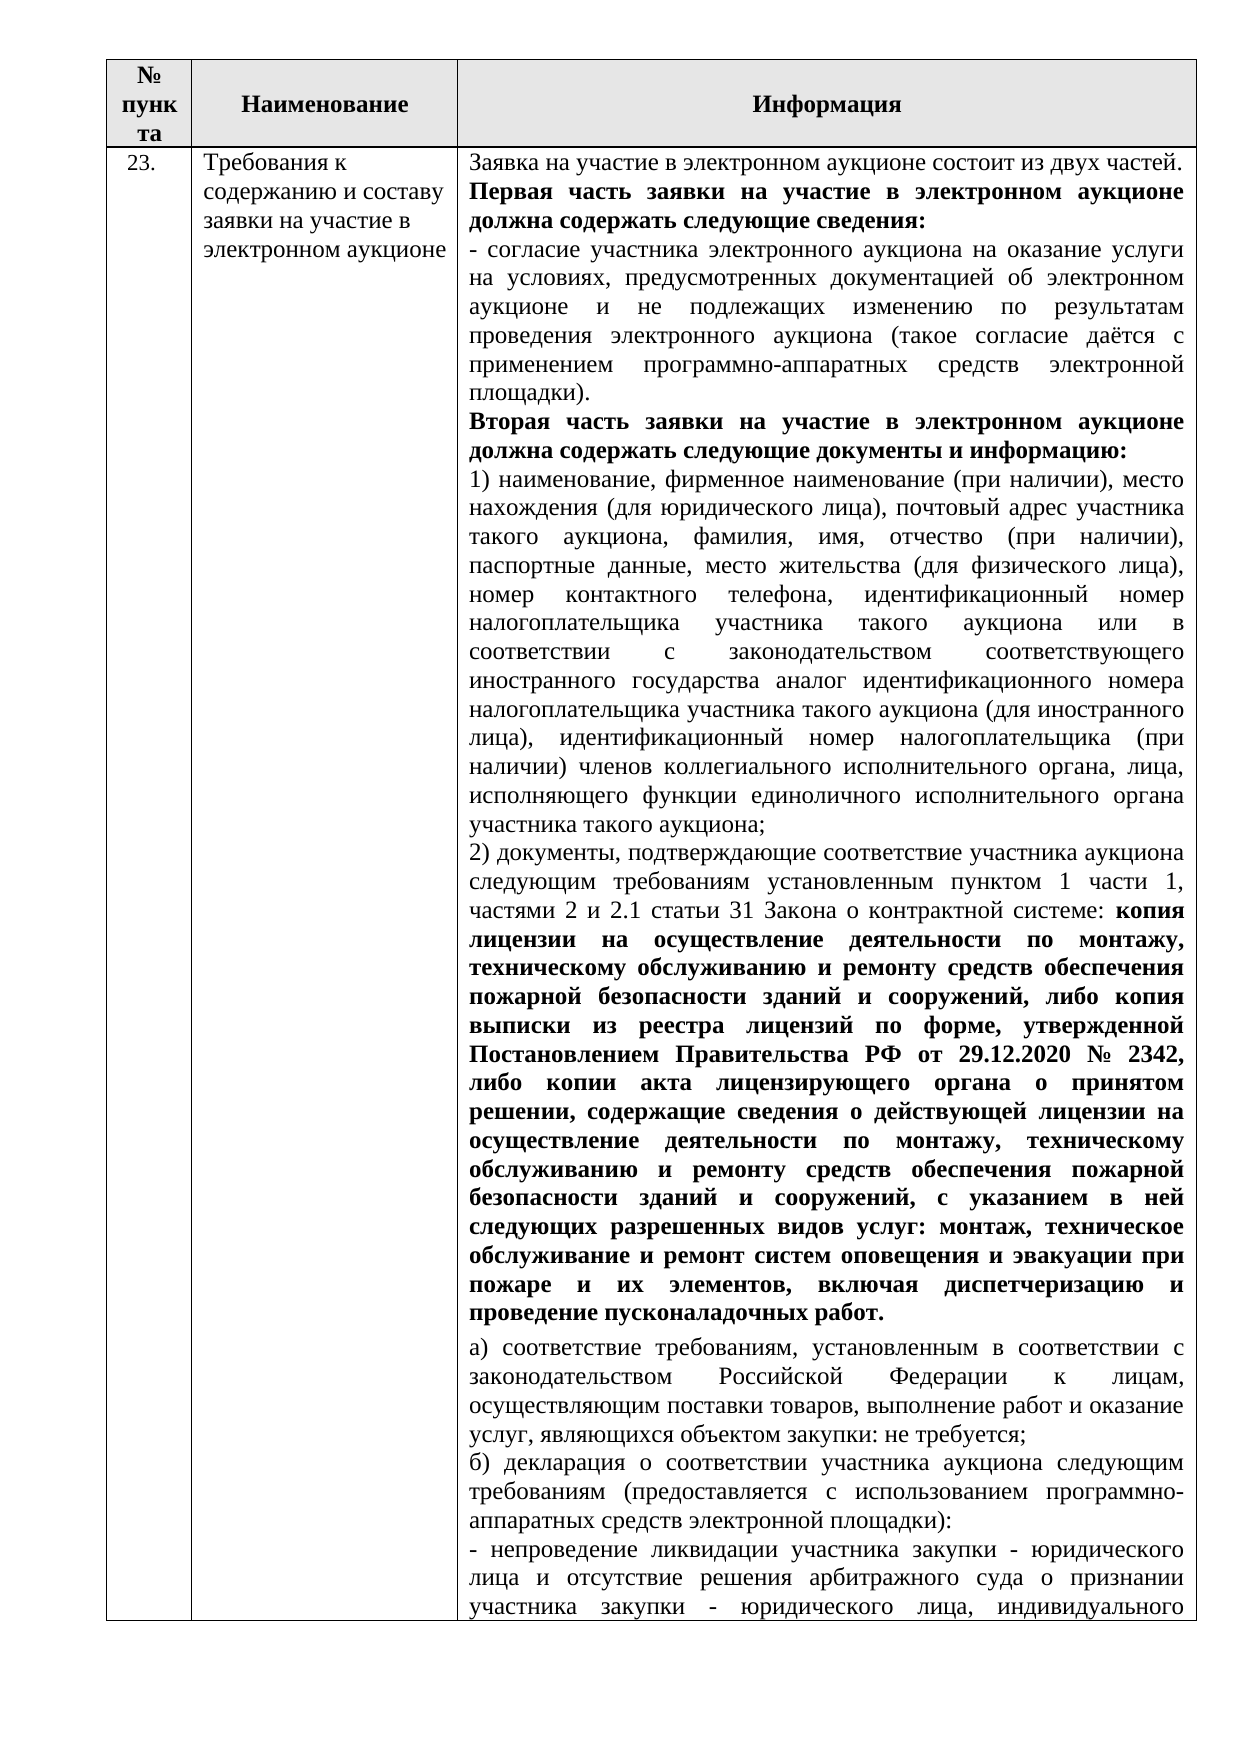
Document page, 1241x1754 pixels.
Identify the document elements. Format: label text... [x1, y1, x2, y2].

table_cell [458, 148, 1196, 1620]
table_header Информация [458, 60, 1196, 146]
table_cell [192, 148, 457, 1620]
table_cell [107, 148, 191, 1620]
table_header № пункта [107, 60, 191, 146]
table_header Наименование [192, 60, 457, 146]
